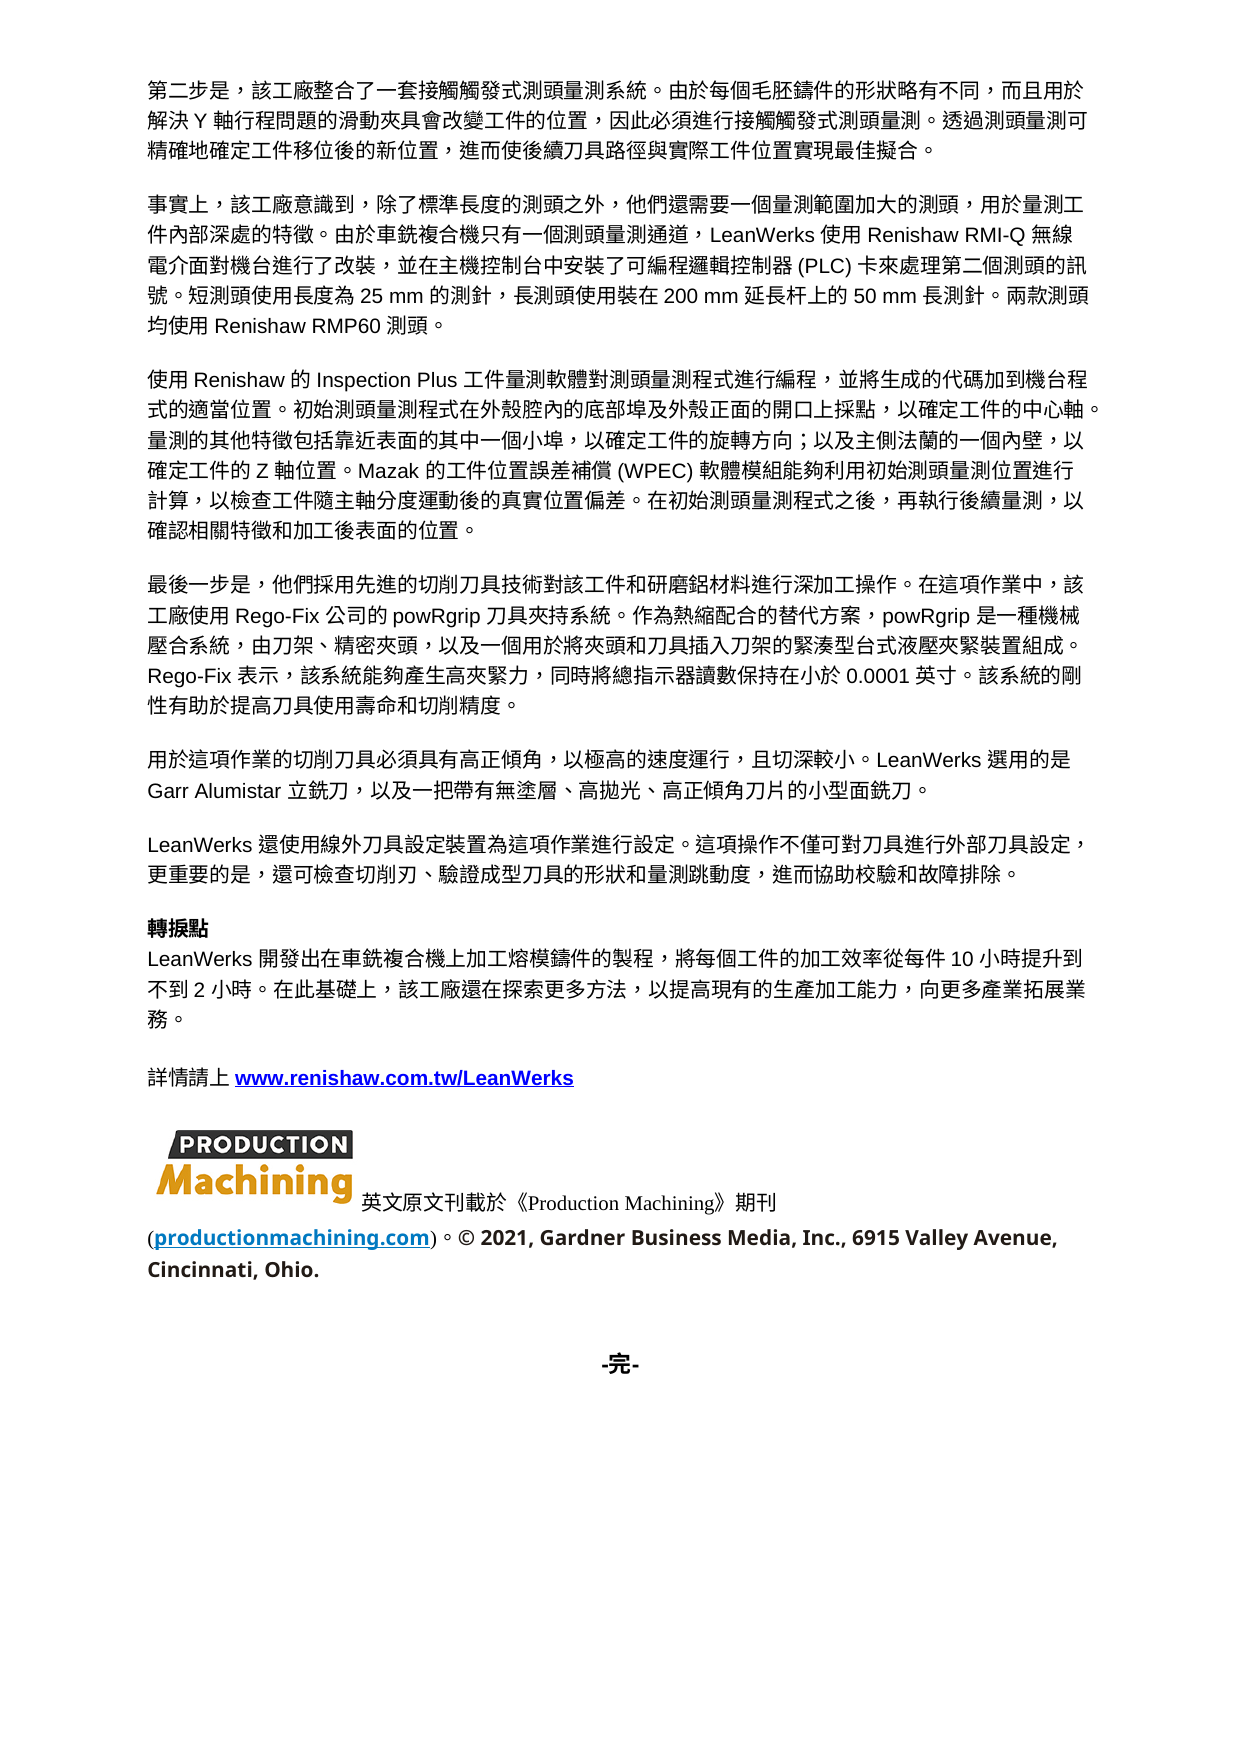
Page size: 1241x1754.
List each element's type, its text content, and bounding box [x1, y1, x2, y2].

text 詳情請上 www.renishaw.com.tw/LeanWerks [147, 1061, 1093, 1091]
text 英文原文刊載於《Production Machining》期刊 (productionmachining.com)。© 2021, Gardner Business Media, Inc., 6915 Valley Avenue, Cincinnati, Ohio. [147, 1123, 1093, 1284]
text -完- [147, 1346, 1093, 1379]
text 使用 Renishaw 的 Inspection Plus 工件量測軟體對測頭量測程式進行編程，並將生成的代碼加到機台程式的適當位置。初始測頭量測程式在外殼腔內的底部埠及外殼正面的開口上採點，以確定工件的中心軸。量測的其他特徵包括靠近表面的其中一個小埠，以確定工件的旋轉方向；以及主側法蘭的一個內壁，以確定工件的 Z 軸位置。Mazak 的工件位置誤差補償 (WPEC) 軟體模組能夠利用初始測頭量測位置進行計算，以檢查工件隨主軸分度運動後的真實位置偏差。在初始測頭量測程式之後，再執行後續量測，以確認相關特徵和加工後表面的位置。 [147, 363, 1093, 545]
text LeanWerks 開發出在車銑複合機上加工熔模鑄件的製程，將每個工件的加工效率從每件 10 小時提升到不到 2 小時。在此基礎上，該工廠還在探索更多方法，以提高現有的生產加工能力，向更多產業拓展業務。 [147, 943, 1093, 1033]
text 第二步是，該工廠整合了一套接觸觸發式測頭量測系統。由於每個毛胚鑄件的形狀略有不同，而且用於解決 Y 軸行程問題的滑動夾具會改變工件的位置，因此必須進行接觸觸發式測頭量測。透過測頭量測可精確地確定工件移位後的新位置，進而使後續刀具路徑與實際工件位置實現最佳擬合。 [147, 74, 1093, 164]
text 用於這項作業的切削刀具必須具有高正傾角，以極高的速度運行，且切深較小。LeanWerks 選用的是 Garr Alumistar 立銑刀，以及一把帶有無塗層、高拋光、高正傾角刀片的小型面銑刀。 [147, 744, 1093, 804]
text LeanWerks 還使用線外刀具設定裝置為這項作業進行設定。這項操作不僅可對刀具進行外部刀具設定，更重要的是，還可檢查切削刃、驗證成型刀具的形狀和量測跳動度，進而協助校驗和故障排除。 [147, 828, 1093, 888]
text 轉捩點 [147, 912, 1093, 943]
picture [147, 1122, 362, 1211]
text 事實上，該工廠意識到，除了標準長度的測頭之外，他們還需要一個量測範圍加大的測頭，用於量測工件內部深處的特徵。由於車銑複合機只有一個測頭量測通道，LeanWerks 使用 Renishaw RMI-Q 無線電介面對機台進行了改裝，並在主機控制台中安裝了可編程邏輯控制器 (PLC) 卡來處理第二個測頭的訊號。短測頭使用長度為 25 mm 的測針，長測頭使用裝在 200 mm 延長杆上的 50 mm 長測針。兩款測頭均使用 Renishaw RMP60 測頭。 [147, 188, 1093, 339]
text 最後一步是，他們採用先進的切削刀具技術對該工件和研磨鋁材料進行深加工操作。在這項作業中，該工廠使用 Rego-Fix 公司的 powRgrip 刀具夾持系統。作為熱縮配合的替代方案，powRgrip 是一種機械壓合系統，由刀架、精密夾頭，以及一個用於將夾頭和刀具插入刀架的緊湊型台式液壓夾緊裝置組成。Rego-Fix 表示，該系統能夠產生高夾緊力，同時將總指示器讀數保持在小於 0.0001 英寸。該系統的剛性有助於提高刀具使用壽命和切削精度。 [147, 569, 1093, 720]
